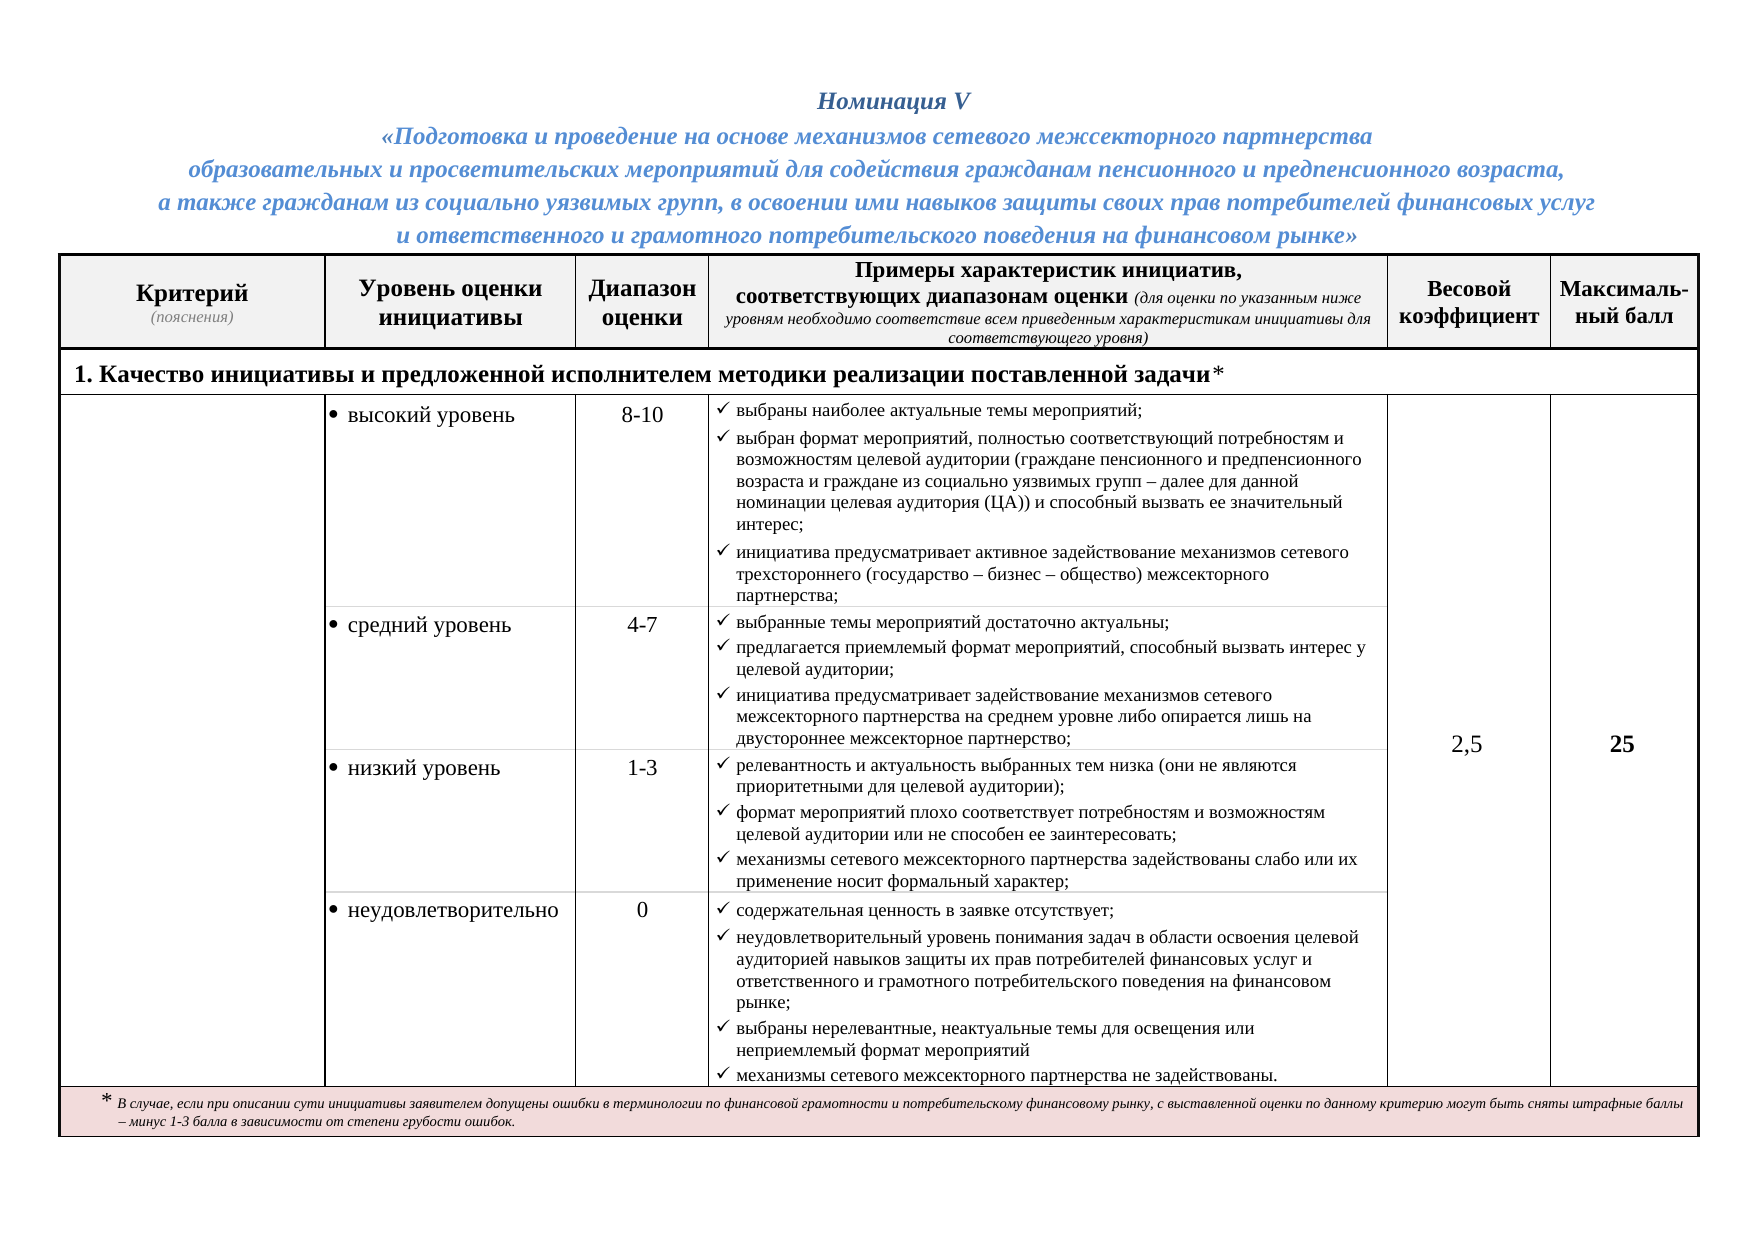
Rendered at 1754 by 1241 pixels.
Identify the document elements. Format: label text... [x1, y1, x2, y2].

table_header Весовой коэффициент [1388, 256, 1550, 347]
table_cell 25 [1551, 395, 1697, 1086]
table_cell выбраны наиболее актуальные темы мероприятий; выбран формат мероприятий, полностью соответствующий потребностям и возможностям целевой аудитории (граждане пенсионного и предпенсионного возраста и граждане из социально уязвимых групп – далее для данной номинации целевая аудитория (ЦА)) и способный вызвать ее значительный интерес; инициатива предусматривает активное задействование механизмов сетевого трехстороннего (государство – бизнес – общество) межсекторного партнерства; [709, 395, 1387, 606]
text «Подготовка и проведение на основе механизмов сетевого межсекторного партнерства [118, 121, 1636, 150]
table_cell неудовлетворительно [326, 893, 575, 1086]
table_cell средний уровень [326, 607, 575, 748]
table_cell [61, 395, 324, 1086]
table_header Диапазон оценки [576, 256, 708, 347]
table_cell 8-10 [576, 395, 708, 606]
table_cell 4-7 [576, 607, 708, 748]
table_cell 1-3 [576, 750, 708, 891]
table_header Максималь-ный балл [1551, 256, 1697, 347]
table_cell низкий уровень [326, 750, 575, 891]
table_cell 2,5 [1388, 395, 1550, 1086]
table_header Примеры характеристик инициатив, соответствующих диапазонам оценки (для оценки по указанным ниже уровням необходимо соответствие всем приведенным характеристикам инициативы для соответствующего уровня) [709, 256, 1387, 347]
text образовательных и просветительских мероприятий для содействия гражданам пенсионного и предпенсионного возраста, [118, 154, 1636, 183]
table_header Уровень оценки инициативы [326, 256, 575, 347]
table_cell выбранные темы мероприятий достаточно актуальны; предлагается приемлемый формат мероприятий, способный вызвать интерес у целевой аудитории; инициатива предусматривает задействование механизмов сетевого межсекторного партнерства на среднем уровне либо опирается лишь на двустороннее межсекторное партнерство; [709, 607, 1387, 748]
table_cell 1. Качество инициативы и предложенной исполнителем методики реализации поставленной задачи* [61, 350, 1697, 394]
text Номинация V [74, 86, 1713, 115]
table_cell высокий уровень [326, 395, 575, 606]
text и ответственного и грамотного потребительского поведения на финансовом рынке» [118, 220, 1636, 249]
table_cell 0 [576, 893, 708, 1086]
table_cell релевантность и актуальность выбранных тем низка (они не являются приоритетными для целевой аудитории); формат мероприятий плохо соответствует потребностям и возможностям целевой аудитории или не способен ее заинтересовать; механизмы сетевого межсекторного партнерства задействованы слабо или их применение носит формальный характер; [709, 750, 1387, 891]
text а также гражданам из социально уязвимых групп, в освоении ими навыков защиты своих прав потребителей финансовых услуг [118, 187, 1636, 216]
table_cell * В случае, если при описании сути инициативы заявителем допущены ошибки в терминологии по финансовой грамотности и потребительскому финансовому рынку, с выставленной оценки по данному критерию могут быть сняты штрафные баллы – минус 1-3 балла в зависимости от степени грубости ошибок. [61, 1087, 1697, 1136]
table_cell содержательная ценность в заявке отсутствует; неудовлетворительный уровень понимания задач в области освоения целевой аудиторией навыков защиты их прав потребителей финансовых услуг и ответственного и грамотного потребительского поведения на финансовом рынке; выбраны нерелевантные, неактуальные темы для освещения или неприемлемый формат мероприятий механизмы сетевого межсекторного партнерства не задействованы. [709, 893, 1387, 1086]
table_header Критерий (пояснения) [61, 256, 324, 347]
